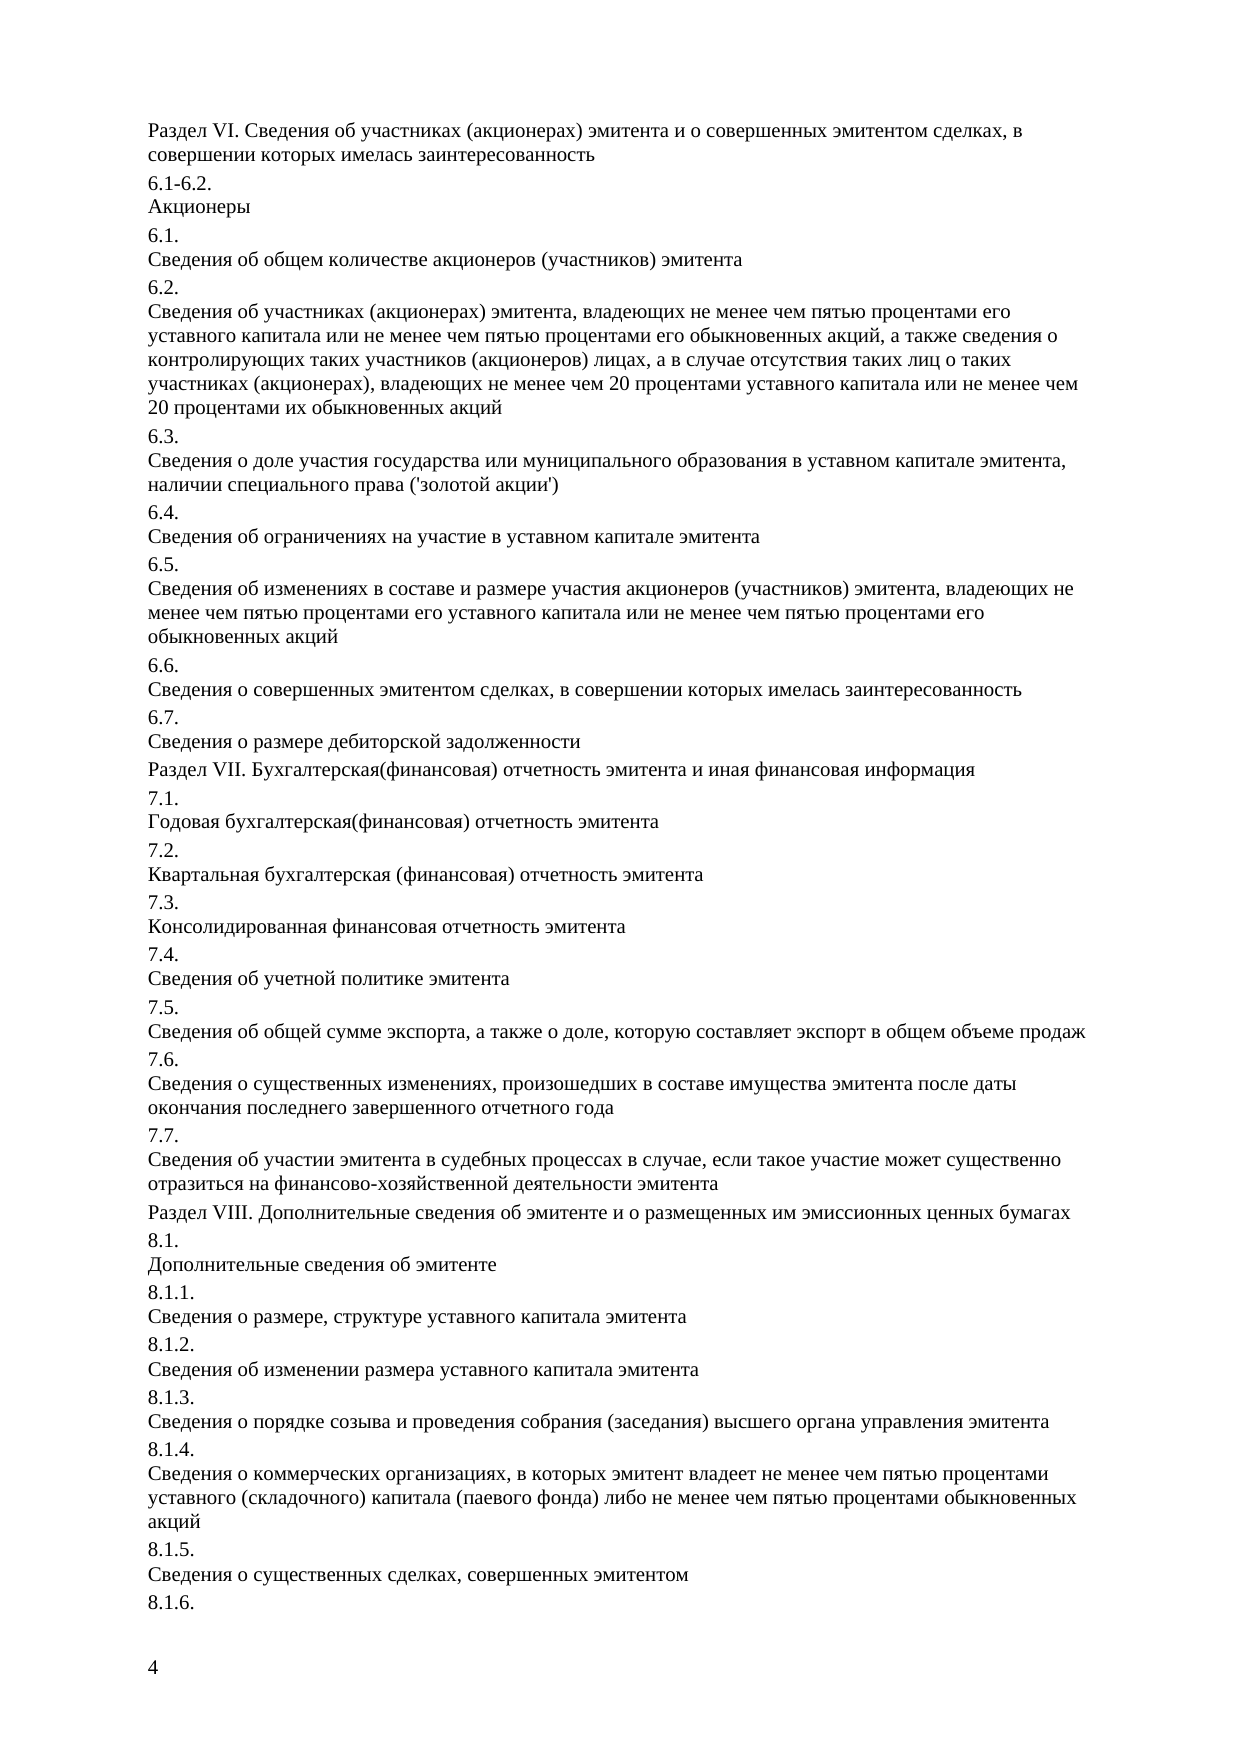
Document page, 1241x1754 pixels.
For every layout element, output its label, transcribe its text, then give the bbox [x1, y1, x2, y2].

text 7.5. Сведения об общей сумме экспорта, а также о доле, которую составляет экспорт в общем объеме продаж [148, 994, 1092, 1043]
text 8.1.4. Сведения о коммерческих организациях, в которых эмитент владеет не менее чем пятью процентами уставного (складочного) капитала (паевого фонда) либо не менее чем пятью процентами обыкновенных акций [148, 1437, 1092, 1533]
text 8.1. Дополнительные сведения об эмитенте [148, 1228, 1092, 1276]
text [148, 1590, 1092, 1614]
text 7.1. Годовая бухгалтерская(финансовая) отчетность эмитента [148, 785, 1092, 833]
text 7.6. Сведения о существенных изменениях, произошедших в составе имущества эмитента после даты окончания последнего завершенного отчетного года [148, 1047, 1092, 1119]
text 6.4. Сведения об ограничениях на участие в уставном капитале эмитента [148, 500, 1092, 548]
text 7.4. Сведения об учетной политике эмитента [148, 942, 1092, 990]
text 6.7. Сведения о размере дебиторской задолженности [148, 705, 1092, 753]
text Раздел VIII. Дополнительные сведения об эмитенте и о размещенных им эмиссионных ценных бумагах [148, 1199, 1092, 1224]
text 8.1.2. Сведения об изменении размера уставного капитала эмитента [148, 1332, 1092, 1381]
text 6.6. Сведения о совершенных эмитентом сделках, в совершении которых имелась заинтересованность [148, 653, 1092, 701]
text 8.1.5. Сведения о существенных сделках, совершенных эмитентом [148, 1537, 1092, 1586]
text 6.1-6.2. Акционеры [148, 170, 1092, 218]
text Раздел VII. Бухгалтерская(финансовая) отчетность эмитента и иная финансовая информация [148, 757, 1092, 781]
text 8.1.3. Сведения о порядке созыва и проведения собрания (заседания) высшего органа управления эмитента [148, 1385, 1092, 1433]
text 6.2. Сведения об участниках (акционерах) эмитента, владеющих не менее чем пятью процентами его уставного капитала или не менее чем пятью процентами его обыкновенных акций, а также сведения о контролирующих таких участников (акционеров) лицах, а в случае отсутствия таких лиц о таких участниках (акционерах), владеющих не менее чем 20 процентами уставного капитала или не менее чем 20 процентами их обыкновенных акций [148, 275, 1092, 419]
text 7.2. Квартальная бухгалтерская (финансовая) отчетность эмитента [148, 838, 1092, 886]
text 7.7. Сведения об участии эмитента в судебных процессах в случае, если такое участие может существенно отразиться на финансово-хозяйственной деятельности эмитента [148, 1123, 1092, 1195]
text Раздел VI. Сведения об участниках (акционерах) эмитента и о совершенных эмитентом сделках, в совершении которых имелась заинтересованность [148, 118, 1092, 166]
text 8.1.1. Сведения о размере, структуре уставного капитала эмитента [148, 1280, 1092, 1328]
text 6.1. Сведения об общем количестве акционеров (участников) эмитента [148, 223, 1092, 271]
text 7.3. Консолидированная финансовая отчетность эмитента [148, 890, 1092, 938]
text 6.5. Сведения об изменениях в составе и размере участия акционеров (участников) эмитента, владеющих не менее чем пятью процентами его уставного капитала или не менее чем пятью процентами его обыкновенных акций [148, 552, 1092, 648]
text 6.3. Сведения о доле участия государства или муниципального образования в уставном капитале эмитента, наличии специального права ('золотой акции') [148, 423, 1092, 496]
